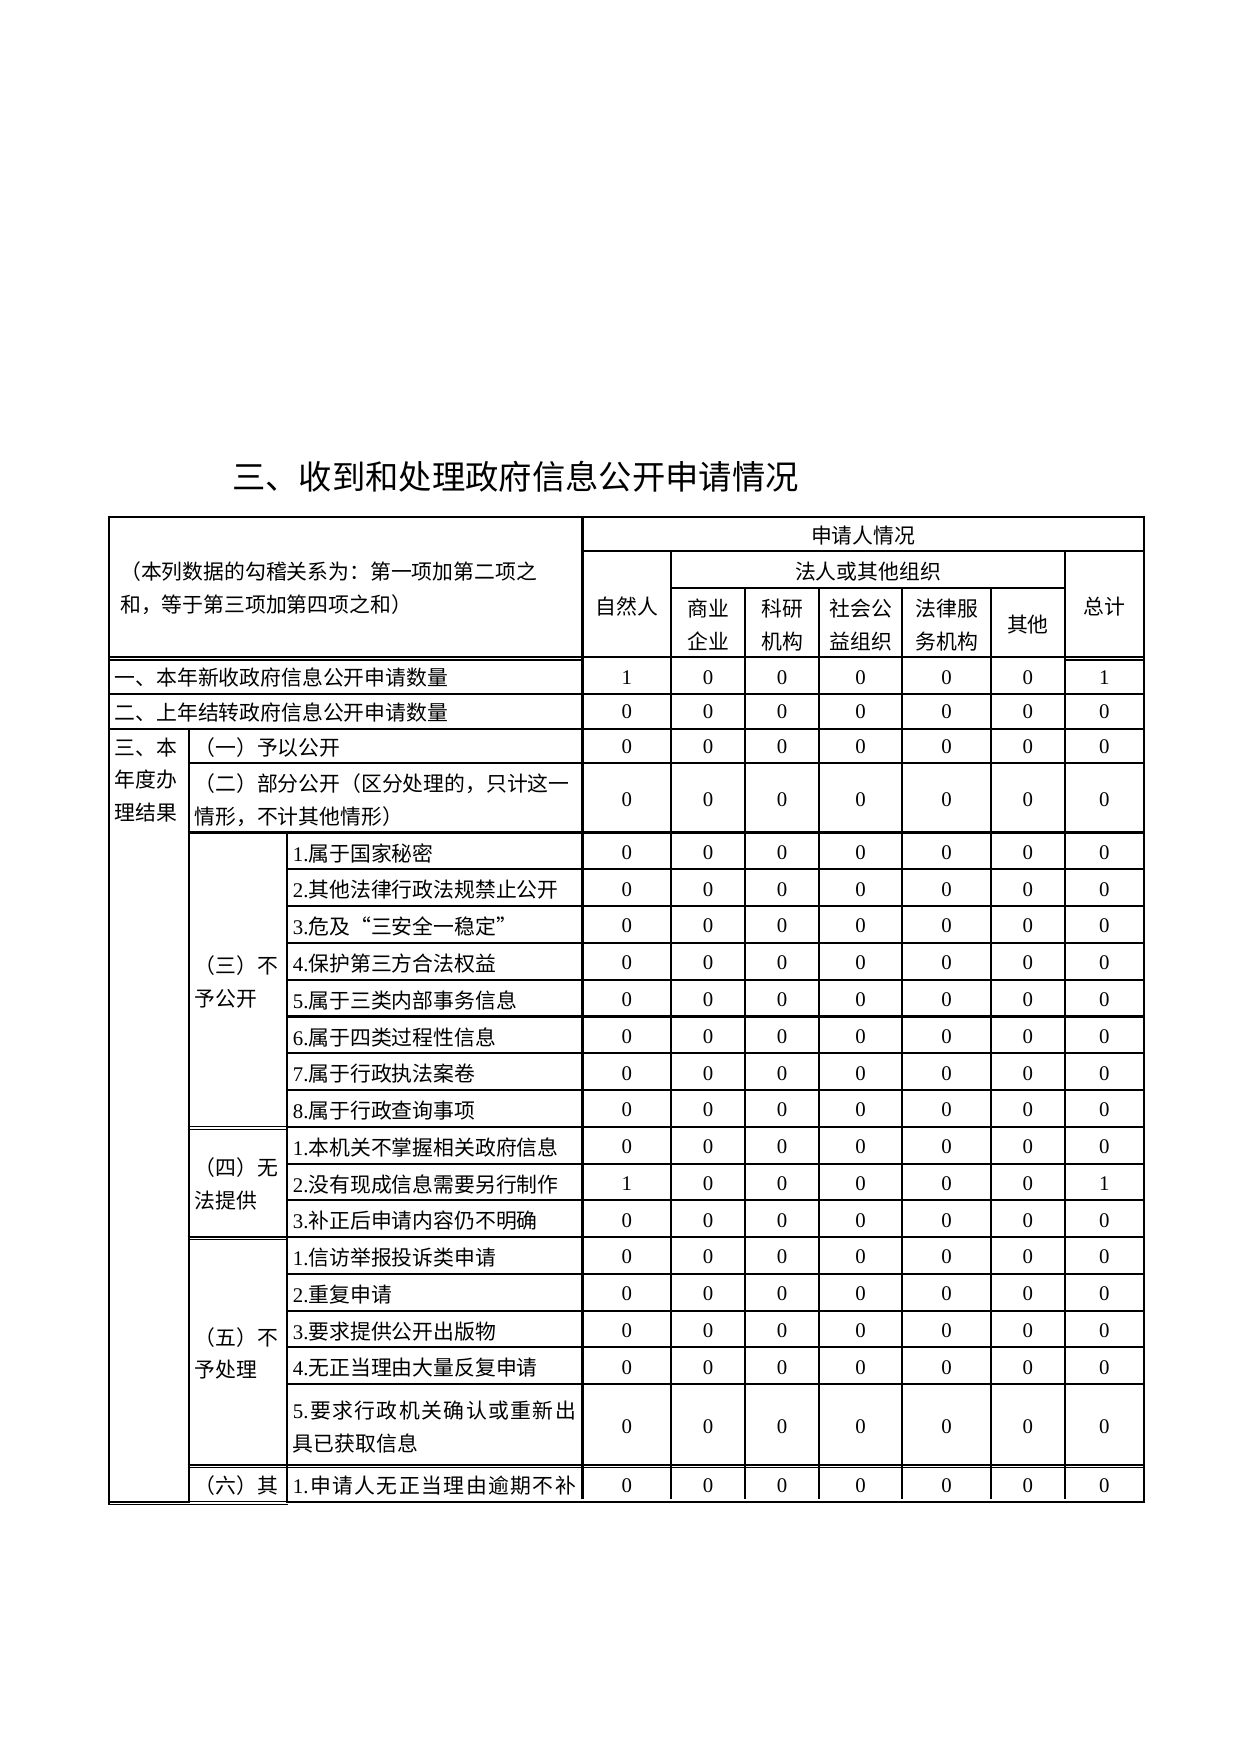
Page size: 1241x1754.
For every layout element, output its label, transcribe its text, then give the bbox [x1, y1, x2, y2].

table_cell 社会公益组织 [820, 589, 901, 656]
table_cell 0 [820, 1128, 901, 1162]
table_cell 0 [746, 870, 818, 905]
table_cell 0 [1066, 1091, 1143, 1126]
table_cell 0 [902, 1468, 991, 1501]
table_cell 0 [584, 695, 670, 728]
table_cell 法律服务机构 [903, 589, 990, 656]
table_cell 0 [1066, 1385, 1143, 1464]
table_cell 0 [746, 1165, 818, 1199]
table_cell 0 [903, 981, 990, 1015]
table_cell 0 [672, 1054, 744, 1089]
table_cell 0 [992, 1275, 1064, 1309]
table_cell 0 [672, 1165, 744, 1199]
table_cell （一）予以公开 [190, 730, 581, 762]
table_cell 0 [672, 1091, 744, 1126]
table_cell 0 [992, 834, 1064, 868]
table_cell 0 [672, 1348, 744, 1383]
table_cell 0 [820, 834, 901, 868]
table_cell 0 [584, 764, 670, 831]
table_cell 0 [672, 1018, 744, 1052]
table_cell 0 [820, 658, 901, 693]
table_cell 0 [746, 981, 818, 1015]
table_cell 0 [746, 1091, 818, 1126]
table_cell 二、上年结转政府信息公开申请数量 [110, 695, 581, 728]
table_cell 0 [746, 1201, 818, 1236]
table_cell 0 [746, 658, 818, 693]
table_cell 8.属于行政查询事项 [288, 1091, 581, 1126]
table_cell 0 [903, 1054, 990, 1089]
table_cell 0 [672, 944, 744, 978]
table_header （本列数据的勾稽关系为：第一项加第二项之和，等于第三项加第四项之和） [110, 518, 581, 656]
table_cell 2.其他法律行政法规禁止公开 [288, 870, 581, 905]
table_cell 0 [992, 1018, 1064, 1052]
table_cell 0 [746, 944, 818, 978]
table_cell 1.信访举报投诉类申请 [288, 1238, 581, 1273]
table_cell 1 [1066, 1165, 1143, 1199]
table_cell 0 [584, 870, 670, 905]
table_cell 0 [672, 1201, 744, 1236]
table_cell 2.重复申请 [288, 1275, 581, 1309]
table_cell 0 [672, 695, 744, 728]
table_cell 3.危及“三安全一稳定” [288, 907, 581, 942]
table_cell 0 [903, 1312, 990, 1346]
table_cell 0 [820, 1348, 901, 1383]
table_cell 0 [745, 1468, 819, 1501]
table_cell 5.属于三类内部事务信息 [288, 981, 581, 1015]
table_header 申请人情况 [584, 518, 1143, 550]
table_cell 0 [584, 730, 670, 762]
table_cell 0 [584, 944, 670, 978]
table_cell 0 [992, 1201, 1064, 1236]
table_cell 0 [1065, 1468, 1143, 1501]
table_cell 0 [903, 1348, 990, 1383]
table_cell 0 [584, 1201, 670, 1236]
table_cell 0 [746, 730, 818, 762]
table_cell 0 [1066, 870, 1143, 905]
table_cell 0 [746, 907, 818, 942]
table_cell 0 [746, 834, 818, 868]
table_cell 总计 [1066, 552, 1143, 656]
table_cell 0 [903, 730, 990, 762]
table_cell 三、本年度办理结果 [110, 730, 188, 1501]
table_cell 0 [584, 1128, 670, 1162]
table_cell 0 [672, 907, 744, 942]
table_cell 0 [1066, 695, 1143, 728]
table_cell 0 [820, 1312, 901, 1346]
table_cell 0 [584, 834, 670, 868]
table_cell 0 [672, 730, 744, 762]
table_cell 0 [1066, 907, 1143, 942]
table_cell 0 [992, 1385, 1064, 1464]
table_cell （三）不予公开 [190, 834, 286, 1126]
table_cell 0 [992, 907, 1064, 942]
table_cell 法人或其他组织 [672, 552, 1064, 587]
table_cell 0 [992, 1128, 1064, 1162]
table_cell 0 [903, 1385, 990, 1464]
table_cell 0 [992, 870, 1064, 905]
table_cell 0 [820, 1165, 901, 1199]
table_cell 0 [903, 1091, 990, 1126]
table_cell 0 [584, 981, 670, 1015]
table_cell 0 [820, 730, 901, 762]
table_cell 0 [992, 1091, 1064, 1126]
table_cell 0 [746, 1018, 818, 1052]
table_cell 0 [584, 1385, 670, 1464]
table_cell 0 [903, 834, 990, 868]
table_cell （五）不予处理 [190, 1240, 286, 1464]
table_cell 0 [672, 1275, 744, 1309]
table_cell 0 [820, 981, 901, 1015]
text 三、收到和处理政府信息公开申请情况 [165, 451, 1087, 499]
table_cell 5.要求行政机关确认或重新出具已获取信息 [288, 1385, 581, 1464]
table_cell 0 [746, 695, 818, 728]
table_cell 0 [820, 1385, 901, 1464]
table_cell 0 [1066, 1018, 1143, 1052]
table_cell 0 [584, 1275, 670, 1309]
table_cell 0 [672, 1385, 744, 1464]
table_cell 0 [820, 1275, 901, 1309]
table_cell 0 [992, 981, 1064, 1015]
table_cell 0 [903, 1201, 990, 1236]
table_cell 0 [746, 1128, 818, 1162]
table_cell 0 [992, 1238, 1064, 1273]
table_cell 0 [820, 1238, 901, 1273]
table_cell 0 [1066, 834, 1143, 868]
table_cell 0 [820, 1091, 901, 1126]
table_cell 0 [903, 764, 990, 831]
table_cell 0 [903, 1128, 990, 1162]
table_cell 0 [903, 1275, 990, 1309]
table_cell 0 [672, 658, 744, 693]
table_cell 0 [903, 870, 990, 905]
table_cell 0 [583, 1468, 671, 1501]
table_cell 0 [820, 907, 901, 942]
table_cell 0 [991, 1468, 1064, 1501]
table_cell 0 [1066, 1312, 1143, 1346]
table_cell 0 [584, 1054, 670, 1089]
table_cell 4.无正当理由大量反复申请 [288, 1348, 581, 1383]
table_cell 0 [672, 870, 744, 905]
table_cell 0 [992, 695, 1064, 728]
table_cell 0 [903, 658, 990, 693]
table_cell 0 [746, 1054, 818, 1089]
table_cell 0 [820, 1201, 901, 1236]
table_cell 2.没有现成信息需要另行制作 [288, 1165, 581, 1199]
table_cell 3.补正后申请内容仍不明确 [288, 1201, 581, 1236]
table_cell 0 [1066, 1128, 1143, 1162]
table_cell 0 [992, 658, 1064, 693]
table_cell 0 [1066, 1054, 1143, 1089]
table_cell 商业 企业 [672, 589, 744, 656]
table_cell 4.保护第三方合法权益 [288, 944, 581, 978]
table_cell 0 [992, 1165, 1064, 1199]
table_cell 0 [746, 1238, 818, 1273]
table_cell 0 [746, 1385, 818, 1464]
table_cell 0 [672, 1128, 744, 1162]
table_cell 0 [671, 1468, 745, 1501]
table_cell 6.属于四类过程性信息 [288, 1018, 581, 1052]
table_cell （六）其他处理 [190, 1468, 286, 1501]
table_cell 0 [672, 981, 744, 1015]
table_cell 0 [992, 730, 1064, 762]
table_cell 1 [584, 1165, 670, 1199]
table_cell 0 [584, 1238, 670, 1273]
table_cell 0 [820, 1054, 901, 1089]
table_cell 3.要求提供公开出版物 [288, 1312, 581, 1346]
table_cell 0 [584, 907, 670, 942]
table_cell 0 [672, 1312, 744, 1346]
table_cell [288, 1468, 582, 1501]
table_cell 0 [903, 944, 990, 978]
table_cell 0 [992, 764, 1064, 831]
table_cell 0 [584, 1018, 670, 1052]
table_cell 0 [820, 695, 901, 728]
table_cell 0 [819, 1468, 902, 1501]
table_cell （四）无法提供 [190, 1130, 286, 1236]
table_cell （二）部分公开（区分处理的，只计这一情形，不计其他情形） [190, 764, 581, 831]
table_cell 1.属于国家秘密 [288, 834, 581, 868]
table_cell 0 [584, 1348, 670, 1383]
table_cell 0 [746, 1312, 818, 1346]
table_cell 0 [1066, 764, 1143, 831]
table_cell 0 [1066, 1201, 1143, 1236]
table_cell 0 [820, 870, 901, 905]
table_cell 0 [820, 764, 901, 831]
table_cell 0 [746, 1275, 818, 1309]
table_cell 0 [746, 764, 818, 831]
table_cell 其他 [992, 589, 1064, 656]
table_cell 0 [746, 1348, 818, 1383]
table_cell 1 [584, 658, 670, 693]
table_cell 0 [584, 1312, 670, 1346]
table_cell 科研 机构 [746, 589, 818, 656]
table_cell 0 [1066, 981, 1143, 1015]
table_cell 0 [672, 764, 744, 831]
table_cell 7.属于行政执法案卷 [288, 1054, 581, 1089]
table_cell 0 [1066, 1275, 1143, 1309]
table_cell 一、本年新收政府信息公开申请数量 [110, 661, 581, 693]
table_cell 0 [992, 1054, 1064, 1089]
table_cell 0 [903, 1018, 990, 1052]
table_cell 0 [903, 907, 990, 942]
table_cell 0 [820, 944, 901, 978]
table_cell 0 [992, 1312, 1064, 1346]
table_cell 0 [584, 1091, 670, 1126]
table_cell 0 [1066, 730, 1143, 762]
table_cell 0 [992, 944, 1064, 978]
table_cell 1.本机关不掌握相关政府信息 [288, 1128, 581, 1162]
table_cell 0 [992, 1348, 1064, 1383]
table_cell 0 [903, 1165, 990, 1199]
table_cell 1 [1066, 661, 1143, 693]
table_cell 0 [1066, 944, 1143, 978]
table_cell 0 [672, 1238, 744, 1273]
table_cell 0 [903, 695, 990, 728]
table_cell 自然人 [584, 552, 670, 656]
table_cell 0 [672, 834, 744, 868]
table_cell 0 [1066, 1348, 1143, 1383]
table_cell 0 [903, 1238, 990, 1273]
table_cell 0 [820, 1018, 901, 1052]
table_cell 0 [1066, 1238, 1143, 1273]
